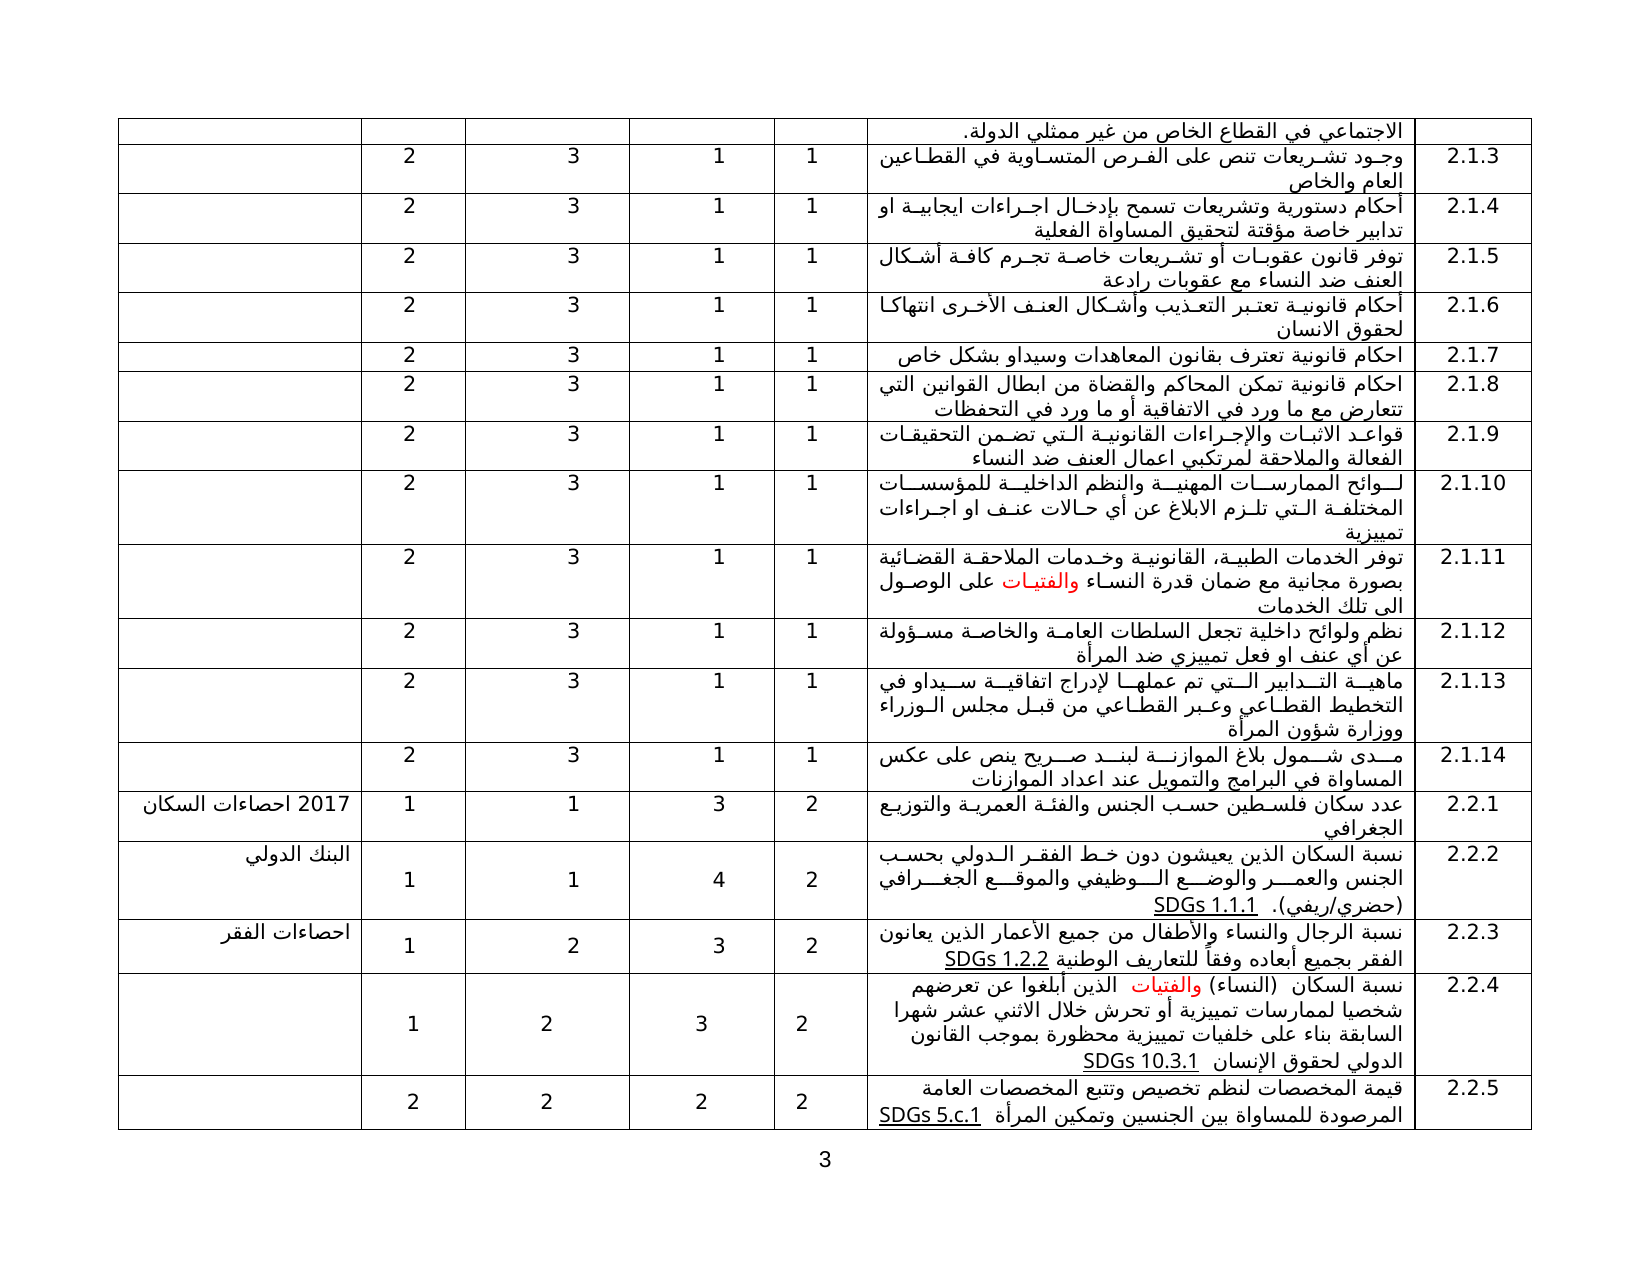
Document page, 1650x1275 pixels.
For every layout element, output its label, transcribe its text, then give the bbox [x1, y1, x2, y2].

table_cell [119, 194, 361, 243]
table_cell 2 [362, 669, 465, 742]
table_cell 2.2.5 [1416, 1076, 1531, 1128]
table_cell 1 [630, 545, 774, 618]
table_cell 2.1.14 [1416, 743, 1531, 791]
table_cell نظم ولوائح داخلية تجعل السلطات العامة والخاصة مسؤولة عن أي عنف او فعل تمييزي ضد المرأة [868, 619, 1414, 668]
table_cell 1 [775, 119, 867, 143]
table_cell 1 [630, 422, 774, 470]
table_cell 2 [362, 471, 465, 544]
table_cell أحكام دستورية وتشريعات تسمح بإدخال اجراءات ايجابية او تدابير خاصة مؤقتة لتحقيق المساواة الفعلية [868, 194, 1414, 243]
table_cell 3 [630, 792, 774, 841]
table_cell [119, 244, 361, 292]
table_cell 2.1.3 [1416, 145, 1531, 193]
table_cell 2.1.12 [1416, 619, 1531, 668]
table_cell 2017 احصاءات السكان [119, 792, 361, 841]
table_cell 1 [466, 842, 629, 919]
table_cell قيمة المخصصات لنظم تخصيص وتتبع المخصصات العامة المرصودة للمساواة بين الجنسين وتمكين المرأة SDGs 5.c.1 [868, 1076, 1414, 1128]
table_cell احكام قانونية تمكن المحاكم والقضاة من ابطال القوانين التي تتعارض مع ما ورد في الاتفاقية أو ما ورد في التحفظات [868, 372, 1414, 421]
table_cell 1 [630, 119, 774, 143]
table_cell 1 [775, 145, 867, 193]
table_cell 2 [362, 244, 465, 292]
table_cell [119, 743, 361, 791]
table_cell 1 [630, 372, 774, 421]
table_cell [119, 372, 361, 421]
table_cell 2 [466, 974, 629, 1075]
table_cell 2 [466, 920, 629, 972]
table_cell 3 [466, 145, 629, 193]
table_cell 2.2.2 [1416, 842, 1531, 919]
table_cell وجود تشريعات تنص على الفرص المتساوية في القطاعين العام والخاص [868, 145, 1414, 193]
table_cell نسبة الرجال والنساء والأطفال من جميع الأعمار الذين يعانون الفقر بجميع أبعاده وفقاً للتعاريف الوطنية SDGs 1.2.2 [868, 920, 1414, 972]
table_cell احكام قانونية تعترف بقانون المعاهدات وسيداو بشكل خاص [868, 343, 1414, 371]
table_cell 1 [630, 194, 774, 243]
table_cell 2.2.4 [1416, 974, 1531, 1075]
table_cell 1 [775, 244, 867, 292]
table_cell 3 [466, 619, 629, 668]
table_cell مدى شمول بلاغ الموازنة لبند صريح ينص على عكس المساواة في البرامج والتمويل عند اعداد الموازنات [868, 743, 1414, 791]
table_cell 2 [775, 1076, 867, 1128]
table_cell البنك الدولي [119, 842, 361, 919]
table_cell 1 [630, 244, 774, 292]
table_cell 2 [775, 920, 867, 972]
table_cell 3 [466, 743, 629, 791]
table_cell 3 [466, 194, 629, 243]
table_cell قواعد الاثبات والإجراءات القانونية التي تضمن التحقيقات الفعالة والملاحقة لمرتكبي اعمال العنف ضد النساء [868, 422, 1414, 470]
table_cell 2 [466, 1076, 629, 1128]
table_cell 1 [630, 669, 774, 742]
table_cell 2.1.2 [1416, 119, 1531, 143]
table_cell 1 [775, 619, 867, 668]
table_cell 1 [630, 471, 774, 544]
table_cell 2 [775, 792, 867, 841]
table_cell 2 [362, 194, 465, 243]
table_cell 2 [362, 343, 465, 371]
table_cell 4 [630, 842, 774, 919]
table_cell 3 [630, 920, 774, 972]
table_cell 1 [630, 293, 774, 342]
table_cell نسبة السكان الذين يعيشون دون خط الفقر الدولي بحسب الجنس والعمر والوضع الوظيفي والموقع الجغرافي (حضري/ريفي). SDGs 1.1.1 [868, 842, 1414, 919]
table_cell 1 [362, 842, 465, 919]
table_cell 1 [630, 619, 774, 668]
table_cell 1 [630, 743, 774, 791]
table_cell [119, 1076, 361, 1128]
table_cell احصاءات الفقر [119, 920, 361, 972]
table_cell 2 [775, 842, 867, 919]
table_cell نسبة السكان (النساء) والفتيات الذين أبلغوا عن تعرضهم شخصيا لممارسات تمييزية أو تحرش خلال الاثني عشر شهرا السابقة بناء على خلفيات تمييزية محظورة بموجب القانون الدولي لحقوق الإنسان SDGs 10.3.1 [868, 974, 1414, 1075]
table_cell 2.1.8 [1416, 372, 1531, 421]
table_cell 3 [466, 669, 629, 742]
table_cell 2 [362, 372, 465, 421]
table_cell 1 [775, 471, 867, 544]
table_cell 1 [775, 545, 867, 618]
table_cell 3 [466, 244, 629, 292]
table_cell [119, 293, 361, 342]
table_cell 2.1.10 [1416, 471, 1531, 544]
table_cell 2 [630, 1076, 774, 1128]
table_cell 3 [630, 974, 774, 1075]
table_cell 1 [775, 194, 867, 243]
table_cell [119, 545, 361, 618]
table_cell 3 [466, 119, 629, 143]
table_cell 2.1.7 [1416, 343, 1531, 371]
table_cell 3 [466, 372, 629, 421]
table_cell 2 [362, 743, 465, 791]
table_cell 2.1.6 [1416, 293, 1531, 342]
table_cell 3 [466, 343, 629, 371]
table_cell 1 [466, 792, 629, 841]
table_cell [119, 119, 361, 143]
table_cell 2 [362, 422, 465, 470]
table_cell 1 [630, 343, 774, 371]
table_cell عدد سكان فلسطين حسب الجنس والفئة العمرية والتوزيع الجغرافي [868, 792, 1414, 841]
table_cell [119, 974, 361, 1075]
table_cell 1 [362, 974, 465, 1075]
table_cell 2 [362, 1076, 465, 1128]
table_cell لوائح الممارسات المهنية والنظم الداخلية للمؤسسات المختلفة التي تلزم الابلاغ عن أي حالات عنف او اجراءات تمييزية [868, 471, 1414, 544]
table_cell 1 [775, 743, 867, 791]
table_cell 3 [466, 293, 629, 342]
table_cell 2.1.13 [1416, 669, 1531, 742]
table_cell [119, 343, 361, 371]
table_cell [119, 422, 361, 470]
table_cell 2 [362, 145, 465, 193]
table_cell 2.1.11 [1416, 545, 1531, 618]
table_cell [119, 471, 361, 544]
table_cell توفر قانون عقوبات أو تشريعات خاصة تجرم كافة أشكال العنف ضد النساء مع عقوبات رادعة [868, 244, 1414, 292]
table_cell 2.2.1 [1416, 792, 1531, 841]
table_cell 3 [466, 545, 629, 618]
table_cell 1 [775, 422, 867, 470]
table_cell [119, 145, 361, 193]
table_cell 2 [362, 545, 465, 618]
table_cell 2.1.5 [1416, 244, 1531, 292]
table_cell 2.1.4 [1416, 194, 1531, 243]
table_cell 3 [466, 471, 629, 544]
table_cell توفر الخدمات الطبية، القانونية وخدمات الملاحقة القضائية بصورة مجانية مع ضمان قدرة النساء والفتيات على الوصول الى تلك الخدمات [868, 545, 1414, 618]
table_cell 2 [775, 974, 867, 1075]
table_cell أحكام قانونية تعتبر التعذيب وأشكال العنف الأخرى انتهاكا لحقوق الانسان [868, 293, 1414, 342]
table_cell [868, 119, 1414, 143]
table_cell 1 [362, 792, 465, 841]
table_cell 2.1.9 [1416, 422, 1531, 470]
table_cell 3 [466, 422, 629, 470]
table_cell 1 [630, 145, 774, 193]
table_cell 2 [362, 293, 465, 342]
table_cell [119, 619, 361, 668]
table_cell 1 [775, 293, 867, 342]
table_cell 2 [362, 119, 465, 143]
table_cell ماهية التدابير التي تم عملها لإدراج اتفاقية سيداو في التخطيط القطاعي وعبر القطاعي من قبل مجلس الوزراء ووزارة شؤون المرأة [868, 669, 1414, 742]
table_cell [119, 669, 361, 742]
table_cell 2.2.3 [1416, 920, 1531, 972]
table_cell 1 [775, 372, 867, 421]
table_cell 1 [362, 920, 465, 972]
table_cell 1 [775, 343, 867, 371]
table_cell 2 [362, 619, 465, 668]
table_cell 1 [775, 669, 867, 742]
